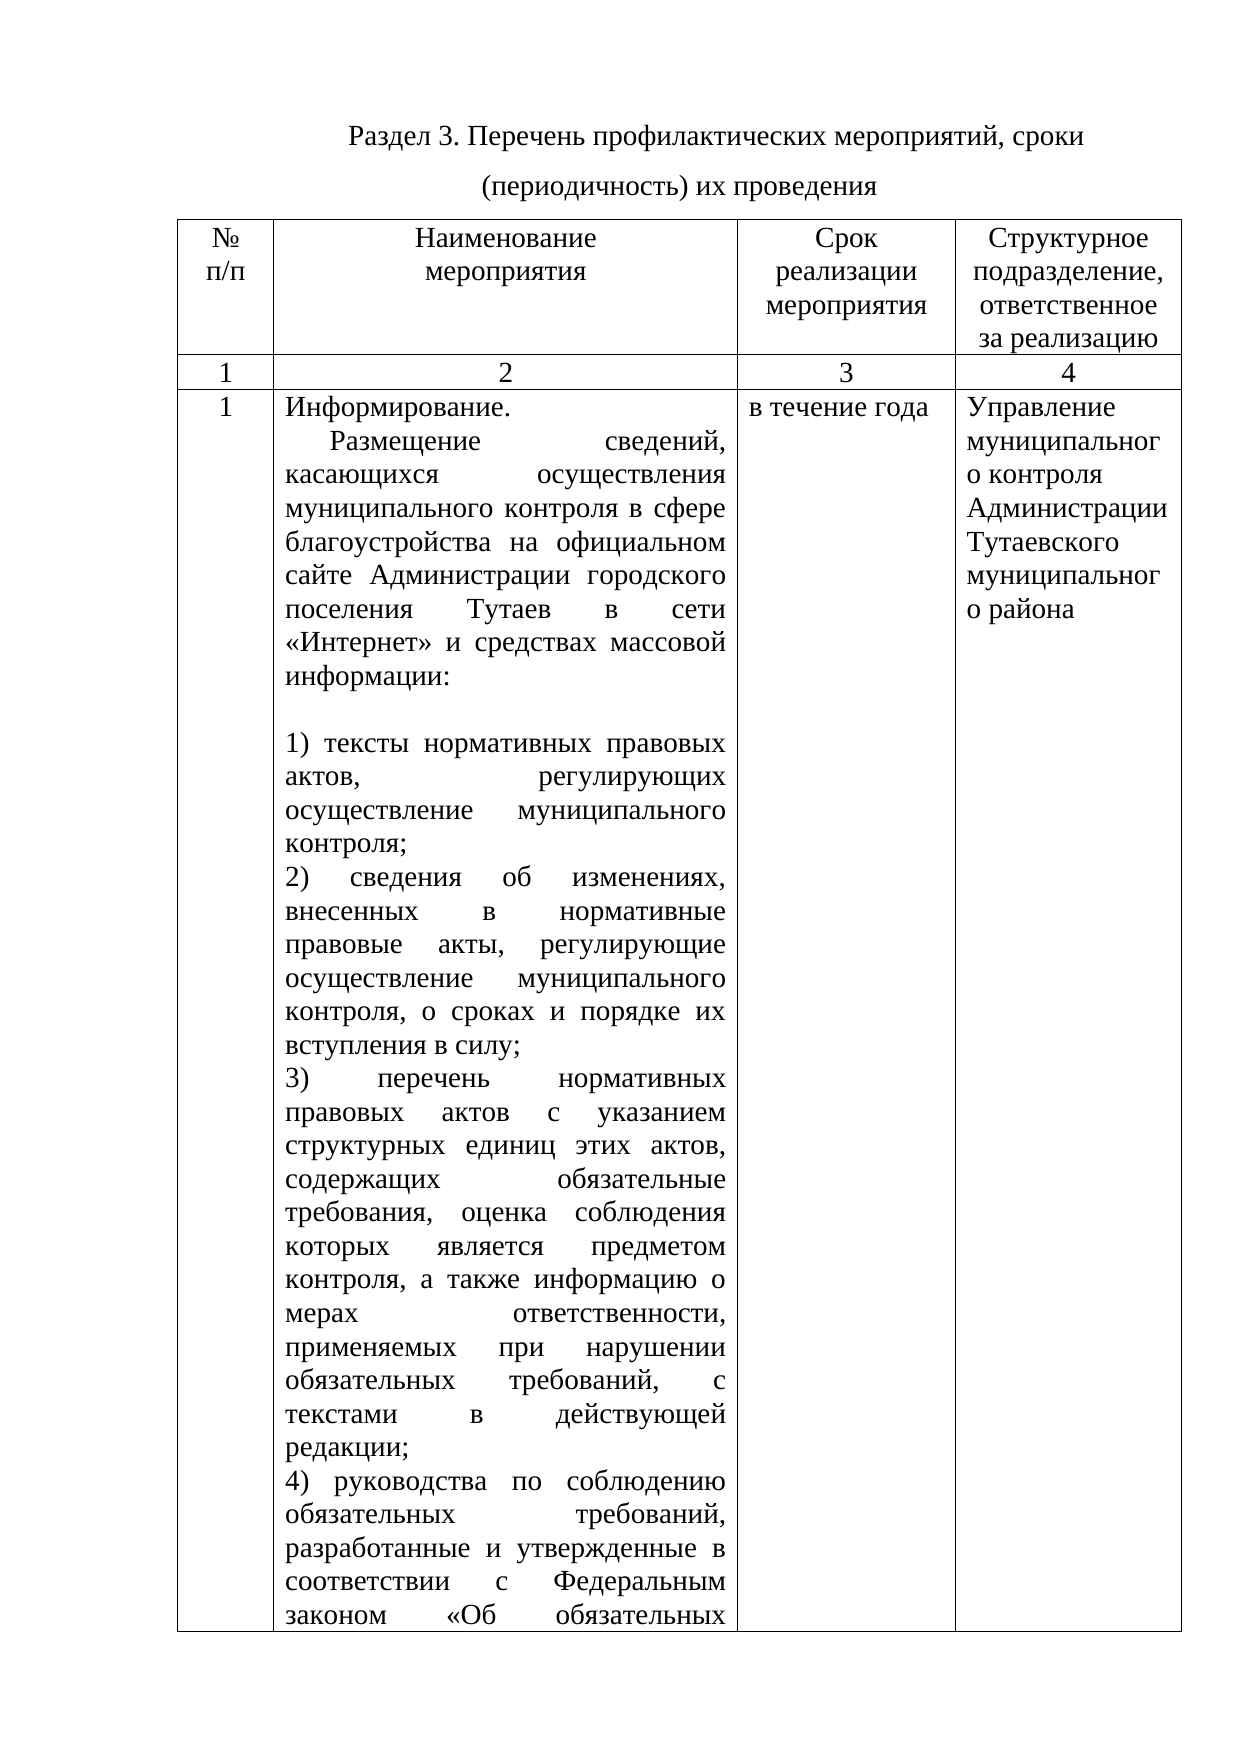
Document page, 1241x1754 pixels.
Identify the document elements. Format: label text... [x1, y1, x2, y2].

table_header № п/п [178, 220, 273, 354]
table_header Срок реализации мероприятия [738, 220, 955, 354]
table_header Наименование мероприятия [274, 220, 737, 354]
table_cell в течение года [738, 390, 955, 1631]
table_header Структурное подразделение, ответственное за реализацию [956, 220, 1181, 354]
table_cell 1 [178, 390, 273, 1631]
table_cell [274, 390, 737, 1631]
table_cell 4 [956, 355, 1181, 388]
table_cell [956, 390, 1181, 1631]
table_cell 3 [738, 355, 955, 388]
table_cell 2 [274, 355, 737, 388]
text Раздел 3. Перечень профилактических мероприятий, сроки (периодичность) их проведения [177, 118, 1181, 202]
table_cell 1 [178, 355, 273, 388]
